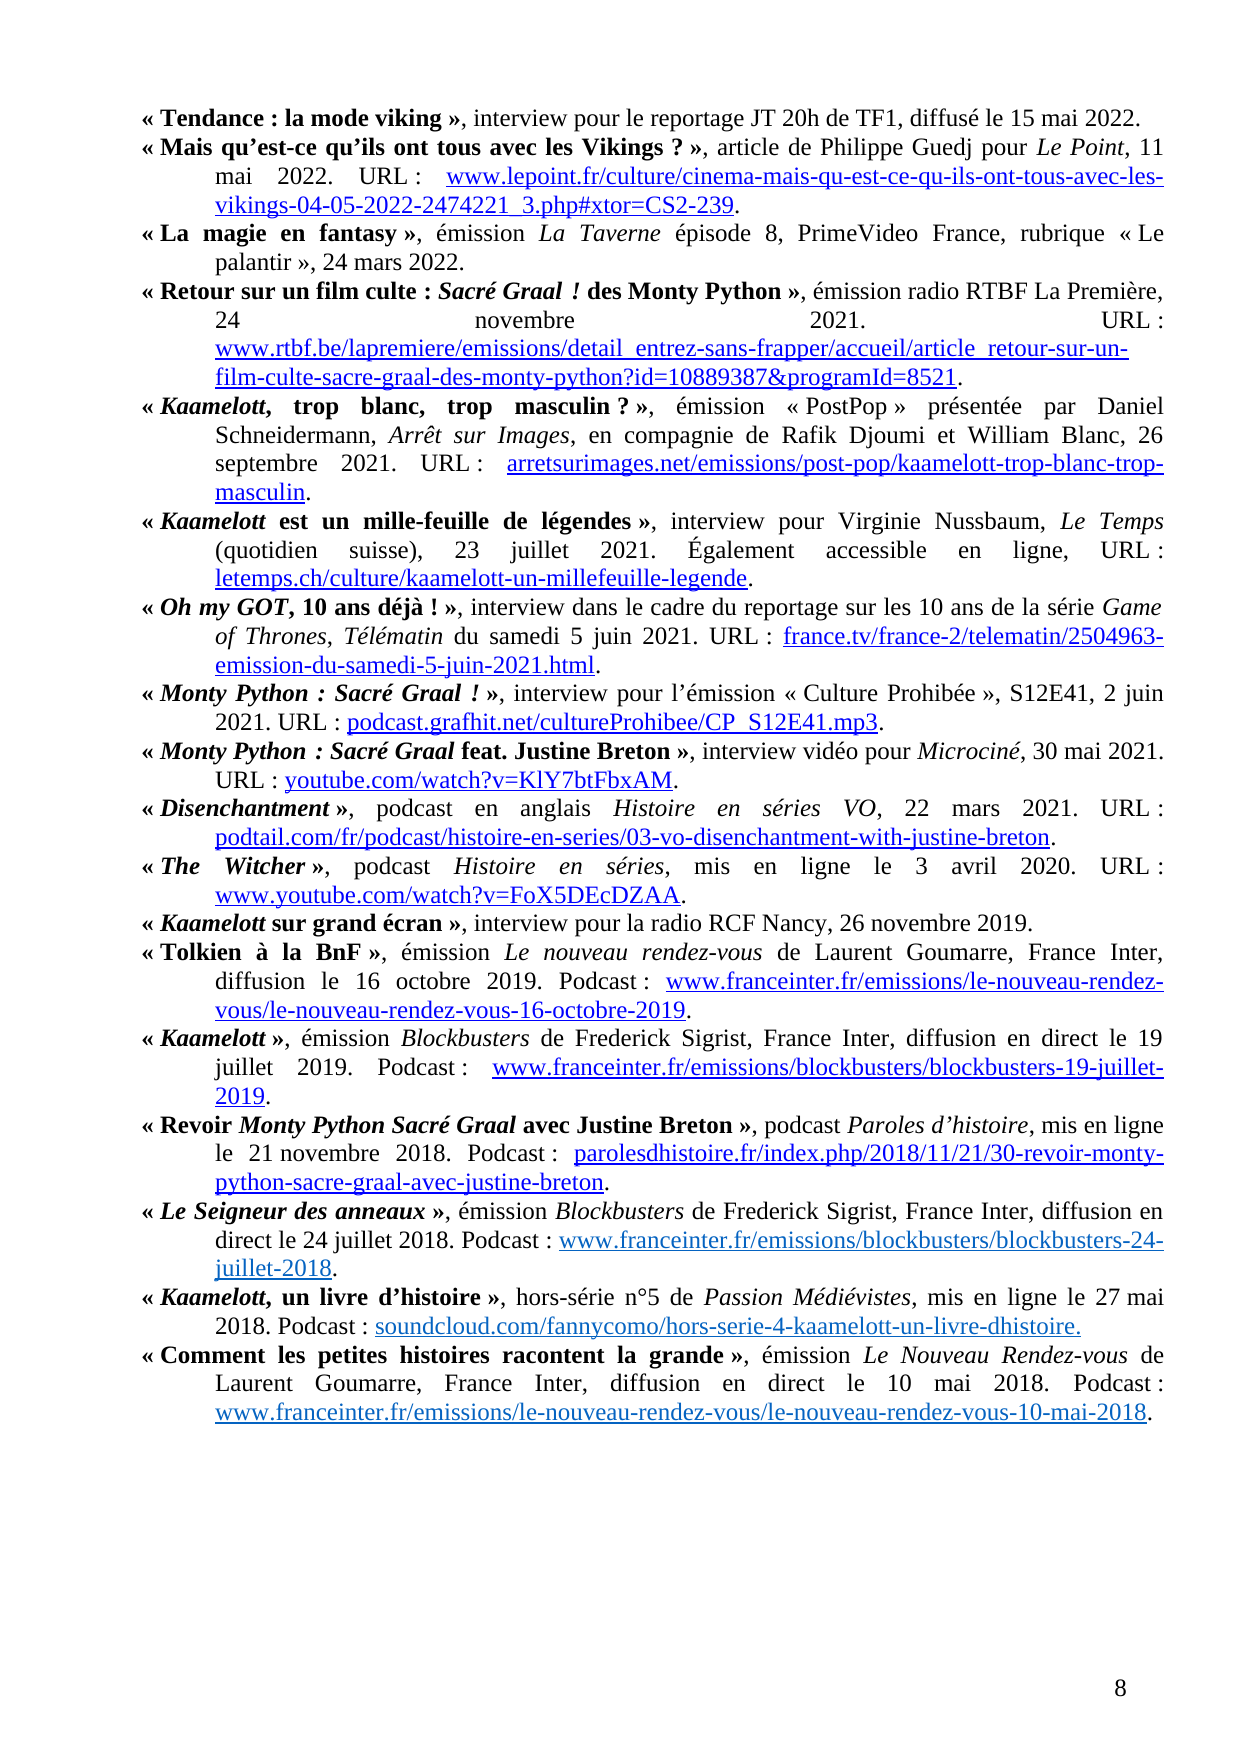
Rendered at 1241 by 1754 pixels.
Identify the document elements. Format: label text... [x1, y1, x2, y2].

text « Monty Python : Sacré Graal ! », interview pour l’émission « Culture Prohibée », S12E41, 2 juin 2021. URL : podcast.grafhit.net/cultureProhibee/CP_S12E41.mp3. [141, 678, 1164, 736]
text « Kaamelott est un mille-feuille de légendes », interview pour Virginie Nussbaum, Le Temps (quotidien suisse), 23 juillet 2021. Également accessible en ligne, URL : letemps.ch/culture/kaamelott-un-millefeuille-legende. [141, 506, 1164, 592]
text « La magie en fantasy », émission La Taverne épisode 8, PrimeVideo France, rubrique « Le palantir », 24 mars 2022. [141, 218, 1164, 276]
text « Mais qu’est-ce qu’ils ont tous avec les Vikings ? », article de Philippe Guedj pour Le Point, 11 mai 2022. URL : www.lepoint.fr/culture/cinema-mais-qu-est-ce-qu-ils-ont-tous-avec-les-vikings-04-05-2022-2474221_3.php#xtor=CS2-239. [141, 132, 1164, 218]
text « Monty Python : Sacré Graal feat. Justine Breton », interview vidéo pour Microciné, 30 mai 2021. URL : youtube.com/watch?v=KlY7btFbxAM. [141, 736, 1164, 793]
text « The Witcher », podcast Histoire en séries, mis en ligne le 3 avril 2020. URL : www.youtube.com/watch?v=FoX5DEcDZAA. [141, 851, 1164, 908]
text « Retour sur un film culte : Sacré Graal ! des Monty Python », émission radio RTBF La Première, 24 novembre 2021. URL : www.rtbf.be/lapremiere/emissions/detail_entrez-sans-frapper/accueil/article_retour-sur-un-film-culte-sacre-graal-des-monty-python?id=10889387&programId=8521. [141, 276, 1164, 391]
text « Comment les petites histoires racontent la grande », émission Le Nouveau Rendez-vous de Laurent Goumarre, France Inter, diffusion en direct le 10 mai 2018. Podcast : www.franceinter.fr/emissions/le-nouveau-rendez-vous/le-nouveau-rendez-vous-10-mai-2018. [141, 1340, 1164, 1426]
text « Kaamelott », émission Blockbusters de Frederick Sigrist, France Inter, diffusion en direct le 19 juillet 2019. Podcast : www.franceinter.fr/emissions/blockbusters/blockbusters-19-juillet-2019. [141, 1023, 1164, 1110]
text « Oh my GOT, 10 ans déjà ! », interview dans le cadre du reportage sur les 10 ans de la série Game of Thrones, Télématin du samedi 5 juin 2021. URL : france.tv/france-2/telematin/2504963-emission-du-samedi-5-juin-2021.html. [141, 592, 1164, 678]
text « Kaamelott sur grand écran », interview pour la radio RCF Nancy, 26 novembre 2019. [141, 908, 1164, 937]
text « Disenchantment », podcast en anglais Histoire en séries VO, 22 mars 2021. URL : podtail.com/fr/podcast/histoire-en-series/03-vo-disenchantment-with-justine-breton. [141, 793, 1164, 851]
text « Le Seigneur des anneaux », émission Blockbusters de Frederick Sigrist, France Inter, diffusion en direct le 24 juillet 2018. Podcast : www.franceinter.fr/emissions/blockbusters/blockbusters-24-juillet-2018. [141, 1196, 1164, 1282]
text « Revoir Monty Python Sacré Graal avec Justine Breton », podcast Paroles d’histoire, mis en ligne le 21 novembre 2018. Podcast : parolesdhistoire.fr/index.php/2018/11/21/30-revoir-monty-python-sacre-graal-avec-justine-breton. [141, 1110, 1164, 1196]
text « Kaamelott, un livre d’histoire », hors-série n°5 de Passion Médiévistes, mis en ligne le 27 mai 2018. Podcast : soundcloud.com/fannycomo/hors-serie-4-kaamelott-un-livre-dhistoire. [141, 1282, 1164, 1340]
text « Tolkien à la BnF », émission Le nouveau rendez-vous de Laurent Goumarre, France Inter, diffusion le 16 octobre 2019. Podcast : www.franceinter.fr/emissions/le-nouveau-rendez-vous/le-nouveau-rendez-vous-16-octobre-2019. [141, 937, 1164, 1023]
text « Kaamelott, trop blanc, trop masculin ? », émission « PostPop » présentée par Daniel Schneidermann, Arrêt sur Images, en compagnie de Rafik Djoumi et William Blanc, 26 septembre 2021. URL : arretsurimages.net/emissions/post-pop/kaamelott-trop-blanc-trop-masculin. [141, 391, 1164, 506]
text « Tendance : la mode viking », interview pour le reportage JT 20h de TF1, diffusé le 15 mai 2022. [141, 103, 1164, 132]
